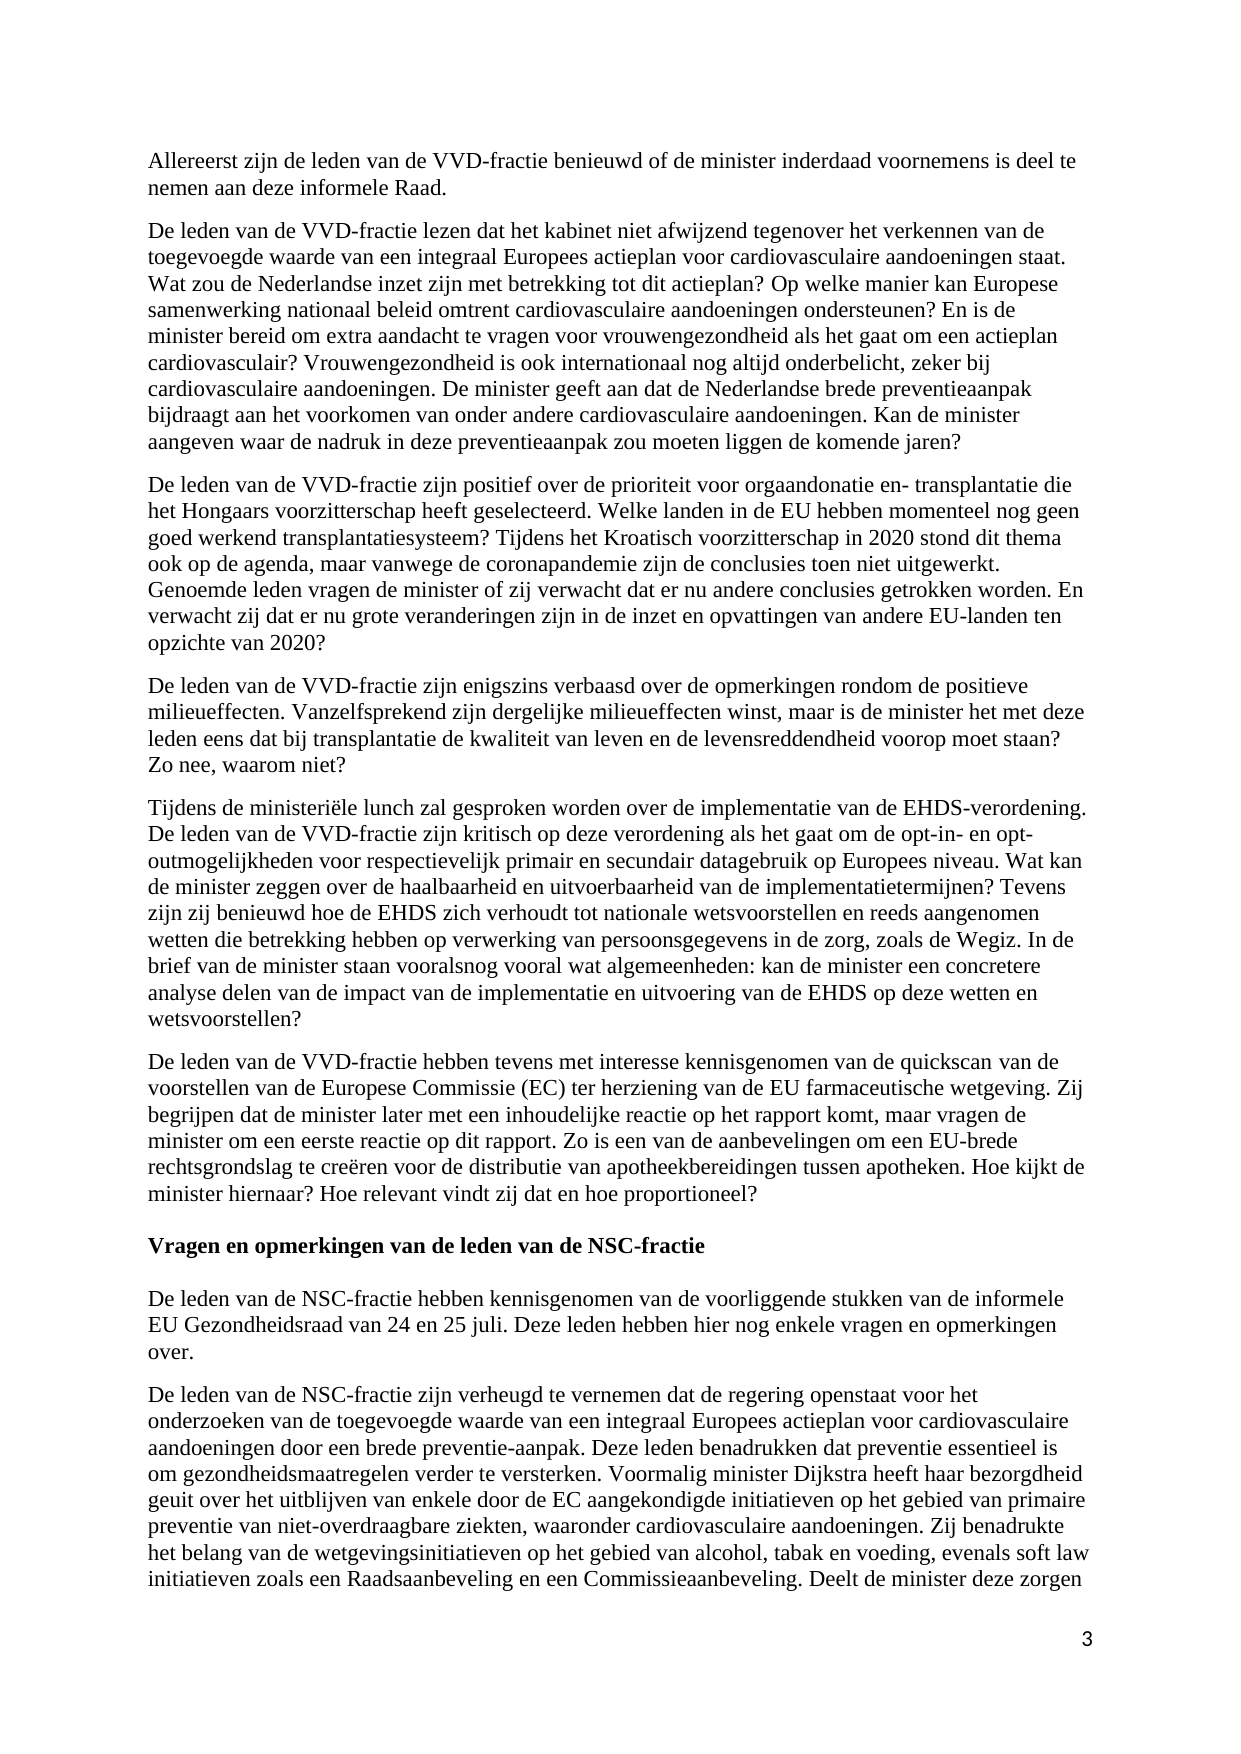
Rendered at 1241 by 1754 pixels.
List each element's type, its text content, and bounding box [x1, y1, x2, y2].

text Allereerst zijn de leden van de VVD-fractie benieuwd of de minister inderdaad voornemens is deel te nemen aan deze informele Raad. [447, 148, 1093, 200]
text De leden van de VVD-fractie zijn positief over de prioriteit voor orgaandonatie en- transplantatie die het Hongaars voorzitterschap heeft geselecteerd. Welke landen in de EU hebben momenteel nog geen goed werkend transplantatiesysteem? Tijdens het Kroatisch voorzitterschap in 2020 stond dit thema ook op de agenda, maar vanwege de coronapandemie zijn de conclusies toen niet uitgewerkt. Genoemde leden vragen de minister of zij verwacht dat er nu andere conclusies getrokken worden. En verwacht zij dat er nu grote veranderingen zijn in de inzet en opvattingen van andere EU-landen ten opzichte van 2020? [148, 471, 1093, 655]
text De leden van de VVD-fractie zijn enigszins verbaasd over de opmerkingen rondom de positieve milieueffecten. Vanzelfsprekend zijn dergelijke milieueffecten winst, maar is de minister het met deze leden eens dat bij transplantatie de kwaliteit van leven en de levensreddendheid voorop moet staan? Zo nee, waarom niet? [346, 672, 1093, 777]
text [148, 1381, 1093, 1592]
text De leden van de VVD-fractie hebben tevens met interesse kennisgenomen van de quickscan van de voorstellen van de Europese Commissie (EC) ter herziening van de EU farmaceutische wetgeving. Zij begrijpen dat de minister later met een inhoudelijke reactie op het rapport komt, maar vragen de minister om een eerste reactie op dit rapport. Zo is een van de aanbevelingen om een EU-brede rechtsgrondslag te creëren voor de distributie van apotheekbereidingen tussen apotheken. Hoe kijkt de minister hiernaar? Hoe relevant vindt zij dat en hoe proportioneel? Vragen en opmerkingen van de leden van de NSC-fractie De leden van de NSC-fractie hebben kennisgenomen van de voorliggende stukken van de informele EU Gezondheidsraad van 24 en 25 juli. Deze leden hebben hier nog enkele vragen en opmerkingen over. [148, 1048, 1093, 1364]
text Tijdens de ministeriële lunch zal gesproken worden over de implementatie van de EHDS-verordening. De leden van de VVD-fractie zijn kritisch op deze verordening als het gaat om de opt-in- en opt-outmogelijkheden voor respectievelijk primair en secundair datagebruik op Europees niveau. Wat kan de minister zeggen over de haalbaarheid en uitvoerbaarheid van de implementatietermijnen? Tevens zijn zij benieuwd hoe de EHDS zich verhoudt tot nationale wetsvoorstellen en reeds aangenomen wetten die betrekking hebben op verwerking van persoonsgegevens in de zorg, zoals de Wegiz. In de brief van de minister staan vooralsnog vooral wat algemeenheden: kan de minister een concretere analyse delen van de impact van de implementatie en uitvoering van de EHDS op deze wetten en wetsvoorstellen? [148, 794, 1093, 1031]
text De leden van de VVD-fractie lezen dat het kabinet niet afwijzend tegenover het verkennen van de toegevoegde waarde van een integraal Europees actieplan voor cardiovasculaire aandoeningen staat. Wat zou de Nederlandse inzet zijn met betrekking tot dit actieplan? Op welke manier kan Europese samenwerking nationaal beleid omtrent cardiovasculaire aandoeningen ondersteunen? En is de minister bereid om extra aandacht te vragen voor vrouwengezondheid als het gaat om een actieplan cardiovasculair? Vrouwengezondheid is ook internationaal nog altijd onderbelicht, zeker bij cardiovasculaire aandoeningen. De minister geeft aan dat de Nederlandse brede preventieaanpak bijdraagt aan het voorkomen van onder andere cardiovasculaire aandoeningen. Kan de minister aangeven waar de nadruk in deze preventieaanpak zou moeten liggen de komende jaren? [148, 217, 1093, 454]
